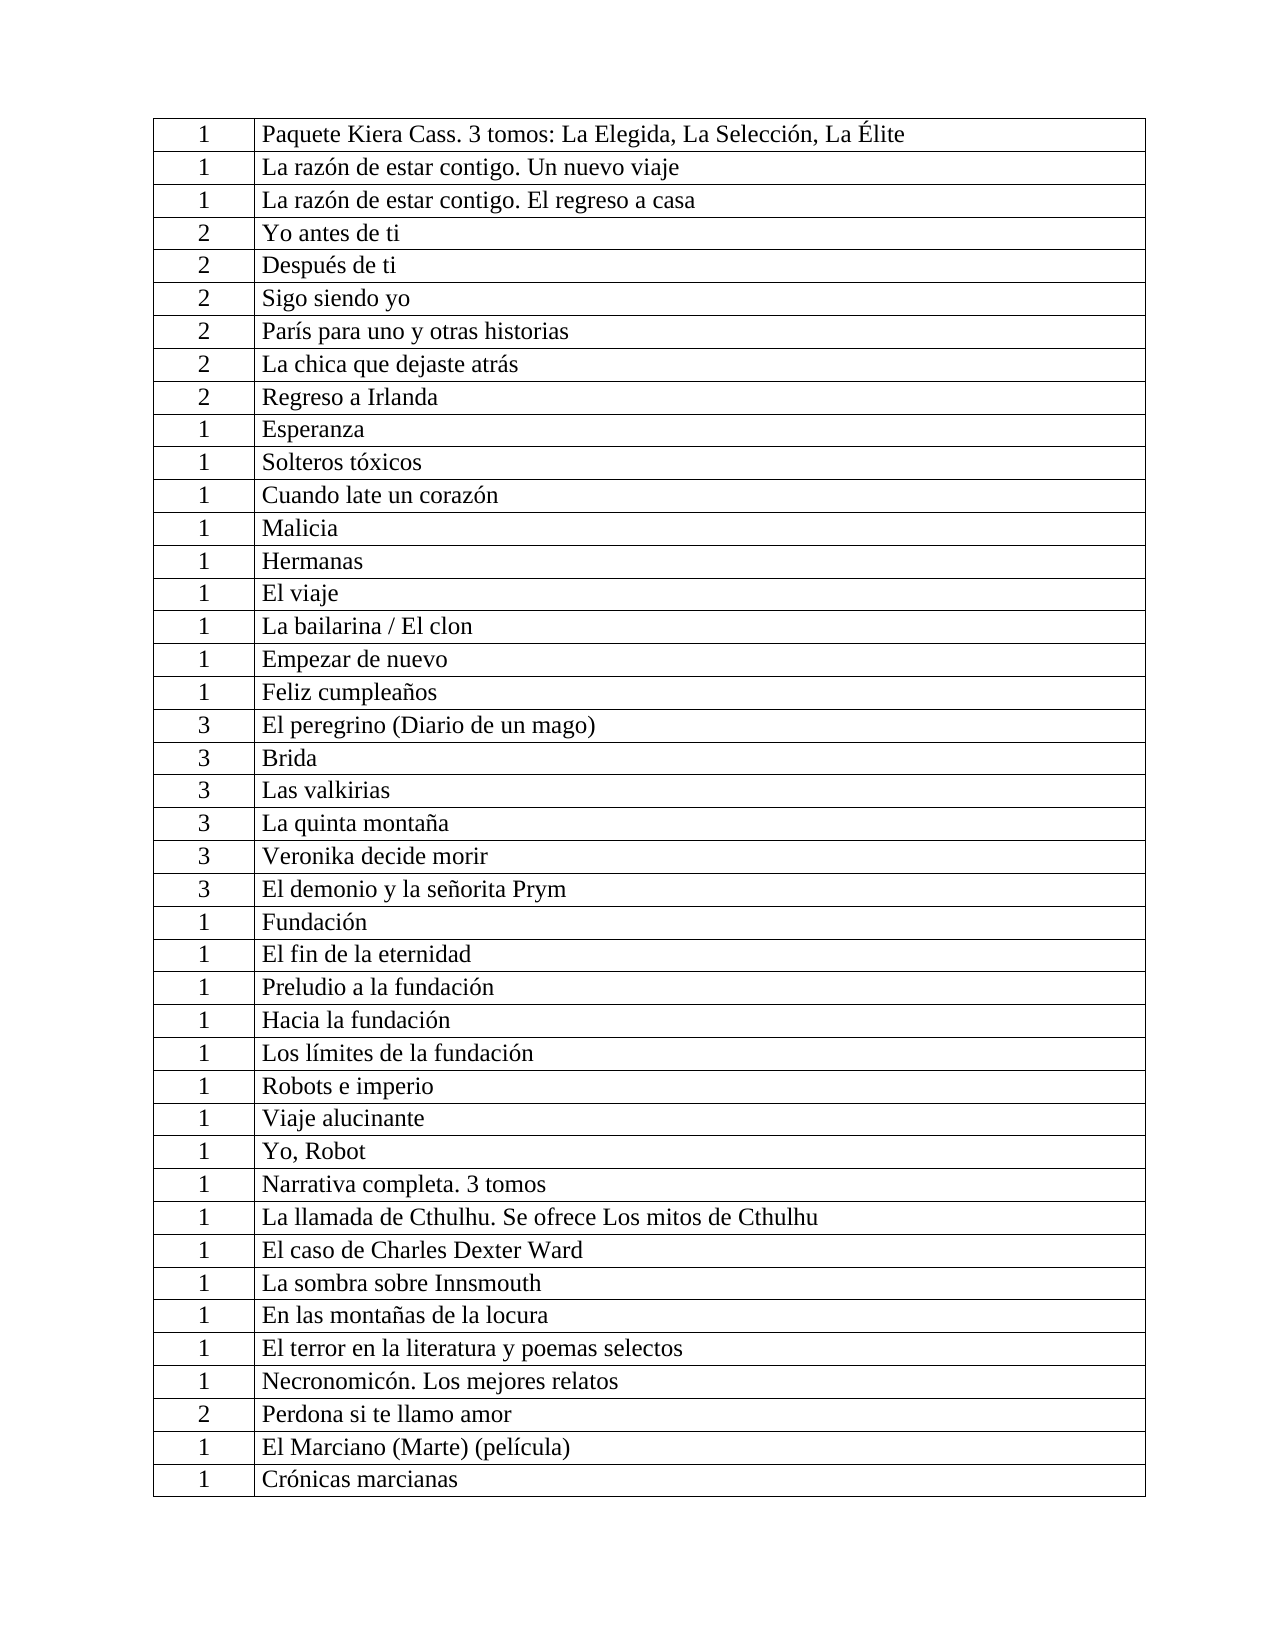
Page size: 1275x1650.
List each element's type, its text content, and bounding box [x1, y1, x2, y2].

table_cell Cuando late un corazón [255, 480, 1145, 512]
table_cell 1 [154, 1169, 254, 1201]
table_cell 1 [154, 1300, 254, 1332]
table_cell 1 [154, 1465, 254, 1496]
table_cell 1 [154, 119, 254, 151]
table_cell Las valkirias [255, 775, 1145, 807]
table_cell Empezar de nuevo [255, 644, 1145, 676]
table_cell 1 [154, 513, 254, 545]
table_cell 1 [154, 940, 254, 971]
table_cell 3 [154, 808, 254, 840]
table_cell La sombra sobre Innsmouth [255, 1268, 1145, 1299]
table_cell El Marciano (Marte) (película) [255, 1432, 1145, 1463]
table_cell Viaje alucinante [255, 1104, 1145, 1135]
table_cell Veronika decide morir [255, 841, 1145, 873]
table_cell Perdona si te llamo amor [255, 1399, 1145, 1431]
table_cell 3 [154, 841, 254, 873]
table_cell 1 [154, 1005, 254, 1037]
table_cell Malicia [255, 513, 1145, 545]
table_cell 1 [154, 1136, 254, 1168]
table_cell 1 [154, 677, 254, 709]
table_cell Hacia la fundación [255, 1005, 1145, 1037]
table_cell 1 [154, 480, 254, 512]
table_cell Feliz cumpleaños [255, 677, 1145, 709]
table_cell Yo, Robot [255, 1136, 1145, 1168]
table_cell Brida [255, 743, 1145, 774]
table_cell Regreso a Irlanda [255, 382, 1145, 413]
table_cell 2 [154, 283, 254, 315]
table_cell El demonio y la señorita Prym [255, 874, 1145, 906]
table_cell 1 [154, 907, 254, 938]
table_cell La bailarina / El clon [255, 611, 1145, 643]
table_cell Preludio a la fundación [255, 972, 1145, 1004]
table_cell 2 [154, 316, 254, 348]
table_cell 3 [154, 874, 254, 906]
table_cell 1 [154, 611, 254, 643]
table_cell En las montañas de la locura [255, 1300, 1145, 1332]
table_cell Esperanza [255, 415, 1145, 446]
table_cell 1 [154, 546, 254, 577]
table_cell 3 [154, 710, 254, 742]
table_cell 1 [154, 579, 254, 610]
table_cell 1 [154, 1268, 254, 1299]
table_cell París para uno y otras historias [255, 316, 1145, 348]
table_cell Crónicas marcianas [255, 1465, 1145, 1496]
table_cell Fundación [255, 907, 1145, 938]
table_cell El terror en la literatura y poemas selectos [255, 1333, 1145, 1365]
table_cell Robots e imperio [255, 1071, 1145, 1102]
table_cell 3 [154, 743, 254, 774]
table_cell Solteros tóxicos [255, 447, 1145, 479]
table_cell Necronomicón. Los mejores relatos [255, 1366, 1145, 1398]
table_cell 1 [154, 644, 254, 676]
table_cell Los límites de la fundación [255, 1038, 1145, 1070]
table_cell 1 [154, 415, 254, 446]
table_cell 1 [154, 1104, 254, 1135]
table_cell El viaje [255, 579, 1145, 610]
table_cell 1 [154, 1432, 254, 1463]
table_cell Después de ti [255, 250, 1145, 282]
table_cell Paquete Kiera Cass. 3 tomos: La Elegida, La Selección, La Élite [255, 119, 1145, 151]
table_cell Sigo siendo yo [255, 283, 1145, 315]
table_cell 1 [154, 185, 254, 217]
table_cell 2 [154, 1399, 254, 1431]
table_cell 2 [154, 218, 254, 249]
table_cell La razón de estar contigo. Un nuevo viaje [255, 152, 1145, 184]
table_cell El caso de Charles Dexter Ward [255, 1235, 1145, 1267]
table_cell 1 [154, 152, 254, 184]
table_cell Narrativa completa. 3 tomos [255, 1169, 1145, 1201]
table_cell 1 [154, 1202, 254, 1234]
table_cell 1 [154, 1071, 254, 1102]
table_cell 1 [154, 1235, 254, 1267]
table_cell 1 [154, 447, 254, 479]
table_cell Yo antes de ti [255, 218, 1145, 249]
table_cell La chica que dejaste atrás [255, 349, 1145, 381]
table_cell La llamada de Cthulhu. Se ofrece Los mitos de Cthulhu [255, 1202, 1145, 1234]
table_cell 1 [154, 1333, 254, 1365]
table_cell 1 [154, 972, 254, 1004]
table_cell 2 [154, 382, 254, 413]
table_cell 1 [154, 1038, 254, 1070]
table_cell 1 [154, 1366, 254, 1398]
table_cell Hermanas [255, 546, 1145, 577]
table_cell 3 [154, 775, 254, 807]
table_cell La quinta montaña [255, 808, 1145, 840]
table_cell El peregrino (Diario de un mago) [255, 710, 1145, 742]
table_cell El fin de la eternidad [255, 940, 1145, 971]
table_cell La razón de estar contigo. El regreso a casa [255, 185, 1145, 217]
table_cell 2 [154, 349, 254, 381]
table_cell 2 [154, 250, 254, 282]
